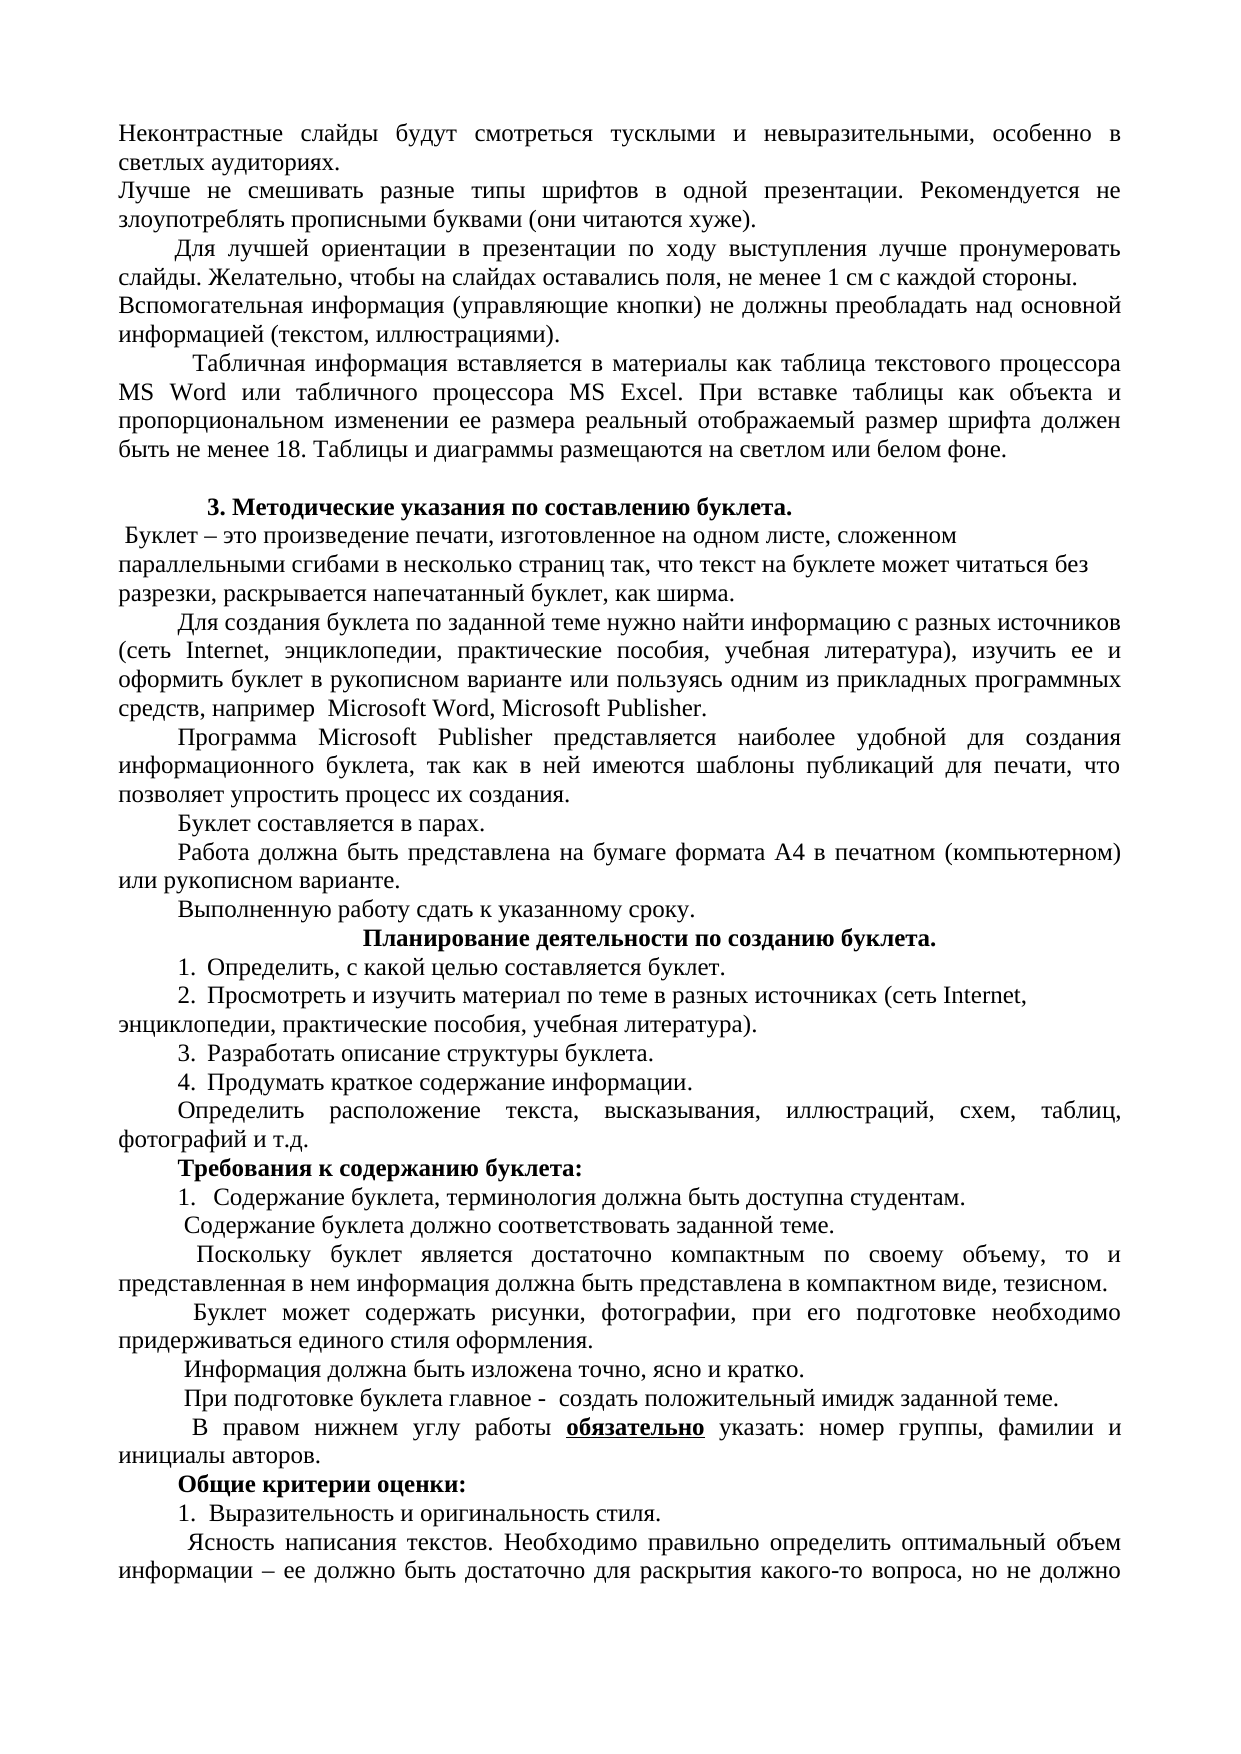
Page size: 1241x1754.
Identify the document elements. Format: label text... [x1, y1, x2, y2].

text 2. Просмотреть и изучить материал по теме в разных источниках (сеть Internet, энциклопедии, практические пособия, учебная литература). [118, 981, 1122, 1038]
text Требования к содержанию буклета: [118, 1153, 1122, 1182]
text Вспомогательная информация (управляющие кнопки) не должны преобладать над основной информацией (текстом, иллюстрациями). [118, 291, 1122, 348]
text Лучше не смешивать разные типы шрифтов в одной презентации. Рекомендуется не злоупотреблять прописными буквами (они читаются хуже). [118, 176, 1122, 233]
text 3. Разработать описание структуры буклета. [118, 1038, 1122, 1067]
text Поскольку буклет является достаточно компактным по своему объему, то и представленная в нем информация должна быть представлена в компактном виде, тезисном. [118, 1239, 1122, 1297]
text Содержание буклета должно соответствовать заданной теме. [118, 1211, 1122, 1239]
text 4. Продумать краткое содержание информации. [118, 1067, 1122, 1096]
text 1. Выразительность и оригинальность стиля. [118, 1498, 1122, 1527]
text Буклет составляется в парах. [118, 808, 1122, 837]
text 3. Методические указания по составлению буклета. Буклет – это произведение печати, изготовленное на одном листе, сложенном параллельными сгибами в несколько страниц так, что текст на буклете может читаться без разрезки, раскрывается напечатанный буклет, как ширма. [118, 492, 1122, 607]
text Общие критерии оценки: [118, 1469, 1122, 1498]
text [118, 118, 1122, 176]
text 1. Определить, с какой целью составляется буклет. [118, 952, 1122, 981]
text 1. Содержание буклета, терминология должна быть доступна студентам. [118, 1182, 1122, 1211]
text При подготовке буклета главное - создать положительный имидж заданной теме. [118, 1383, 1122, 1412]
text Выполненную работу сдать к указанному сроку. [118, 894, 1122, 923]
text Для лучшей ориентации в презентации по ходу выступления лучше пронумеровать слайды. Желательно, чтобы на слайдах оставались поля, не менее 1 см с каждой стороны. [118, 233, 1122, 291]
text Буклет может содержать рисунки, фотографии, при его подготовке необходимо придерживаться единого стиля оформления. [118, 1297, 1122, 1354]
text Программа Microsoft Publisher представляется наиболее удобной для создания информационного буклета, так как в ней имеются шаблоны публикаций для печати, что позволяет упростить процесс их создания. [118, 722, 1122, 808]
text Информация должна быть изложена точно, ясно и кратко. [118, 1354, 1122, 1383]
text Планирование деятельности по созданию буклета. [118, 923, 1122, 952]
text Работа должна быть представлена на бумаге формата А4 в печатном (компьютерном) или рукописном варианте. [118, 837, 1122, 894]
text В правом нижнем углу работы обязательно указать: номер группы, фамилии и инициалы авторов. [118, 1412, 1122, 1469]
text Определить расположение текста, высказывания, иллюстраций, схем, таблиц, фотографий и т.д. [118, 1096, 1122, 1153]
text Для создания буклета по заданной теме нужно найти информацию с разных источников (сеть Internet, энциклопедии, практические пособия, учебная литература), изучить ее и оформить буклет в рукописном варианте или пользуясь одним из прикладных программных средств, например Microsoft Word, Microsoft Publisher. [118, 607, 1122, 722]
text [118, 1527, 1122, 1584]
text Табличная информация вставляется в материалы как таблица текстового процессора MS Word или табличного процессора MS Excel. При вставке таблицы как объекта и пропорциональном изменении ее размера реальный отображаемый размер шрифта должен быть не менее 18. Таблицы и диаграммы размещаются на светлом или белом фоне. [118, 348, 1122, 463]
